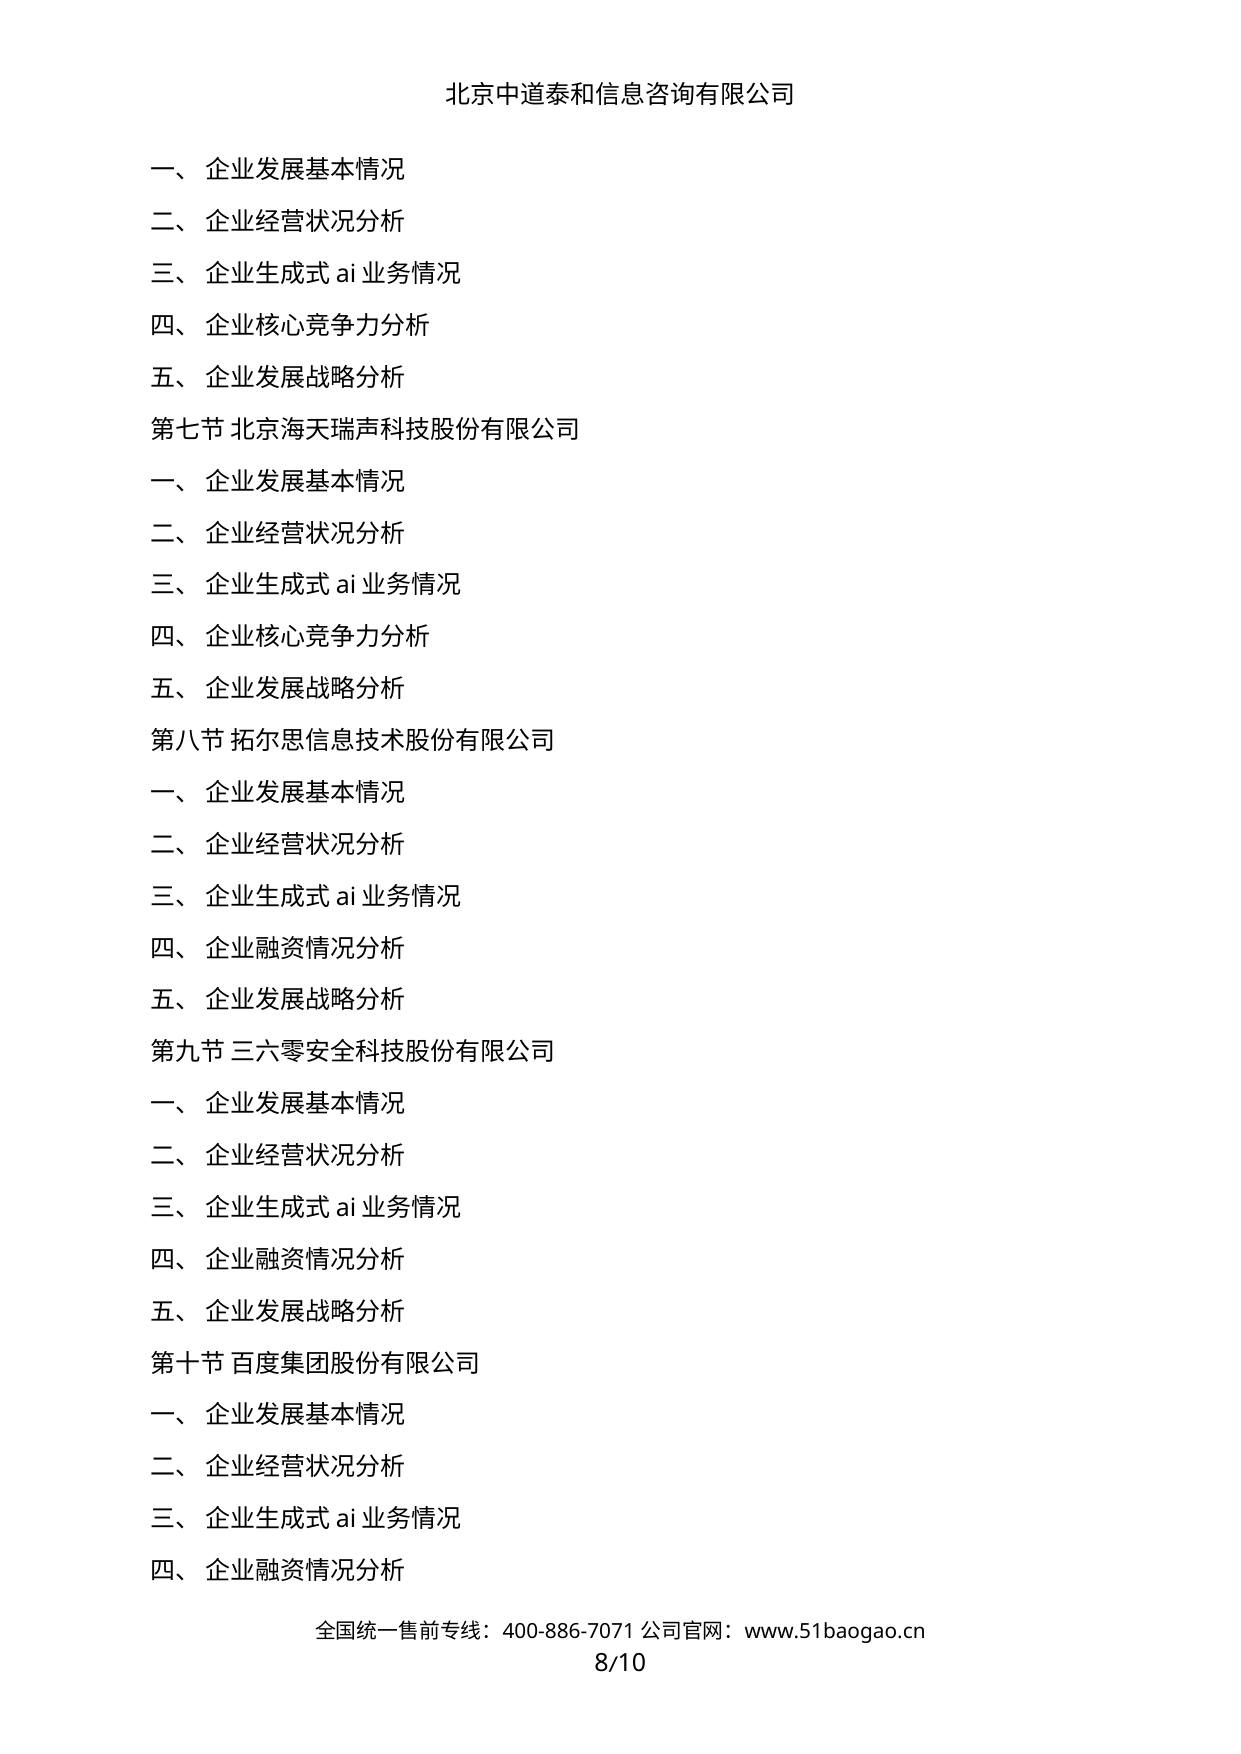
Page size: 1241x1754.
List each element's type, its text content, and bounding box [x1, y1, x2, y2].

text 四、 企业融资情况分析 [150, 1239, 1090, 1276]
text 五、 企业发展战略分析 [150, 669, 1090, 705]
text 第九节 三六零安全科技股份有限公司 [150, 1032, 1090, 1068]
text 二、 企业经营状况分析 [150, 824, 1090, 861]
text 五、 企业发展战略分析 [150, 980, 1090, 1016]
text 五、 企业发展战略分析 [150, 357, 1090, 394]
text 二、 企业经营状况分析 [150, 202, 1090, 238]
text 第七节 北京海天瑞声科技股份有限公司 [150, 409, 1090, 446]
text 一、 企业发展基本情况 [150, 461, 1090, 497]
text 三、 企业生成式ai业务情况 [150, 1499, 1090, 1535]
text 三、 企业生成式ai业务情况 [150, 565, 1090, 601]
text 第十节 百度集团股份有限公司 [150, 1343, 1090, 1379]
text 二、 企业经营状况分析 [150, 513, 1090, 549]
text 四、 企业核心竞争力分析 [150, 617, 1090, 653]
text 一、 企业发展基本情况 [150, 1395, 1090, 1431]
text 三、 企业生成式ai业务情况 [150, 876, 1090, 912]
text 二、 企业经营状况分析 [150, 1136, 1090, 1172]
text 二、 企业经营状况分析 [150, 1447, 1090, 1483]
text 一、 企业发展基本情况 [150, 772, 1090, 809]
text 一、 企业发展基本情况 [150, 1084, 1090, 1120]
text 四、 企业融资情况分析 [150, 928, 1090, 964]
text 三、 企业生成式ai业务情况 [150, 254, 1090, 290]
text 三、 企业生成式ai业务情况 [150, 1187, 1090, 1224]
text 四、 企业融资情况分析 [150, 1551, 1090, 1587]
text 一、 企业发展基本情况 [150, 150, 1090, 186]
text 五、 企业发展战略分析 [150, 1291, 1090, 1327]
text 第八节 拓尔思信息技术股份有限公司 [150, 721, 1090, 757]
text 四、 企业核心竞争力分析 [150, 306, 1090, 342]
